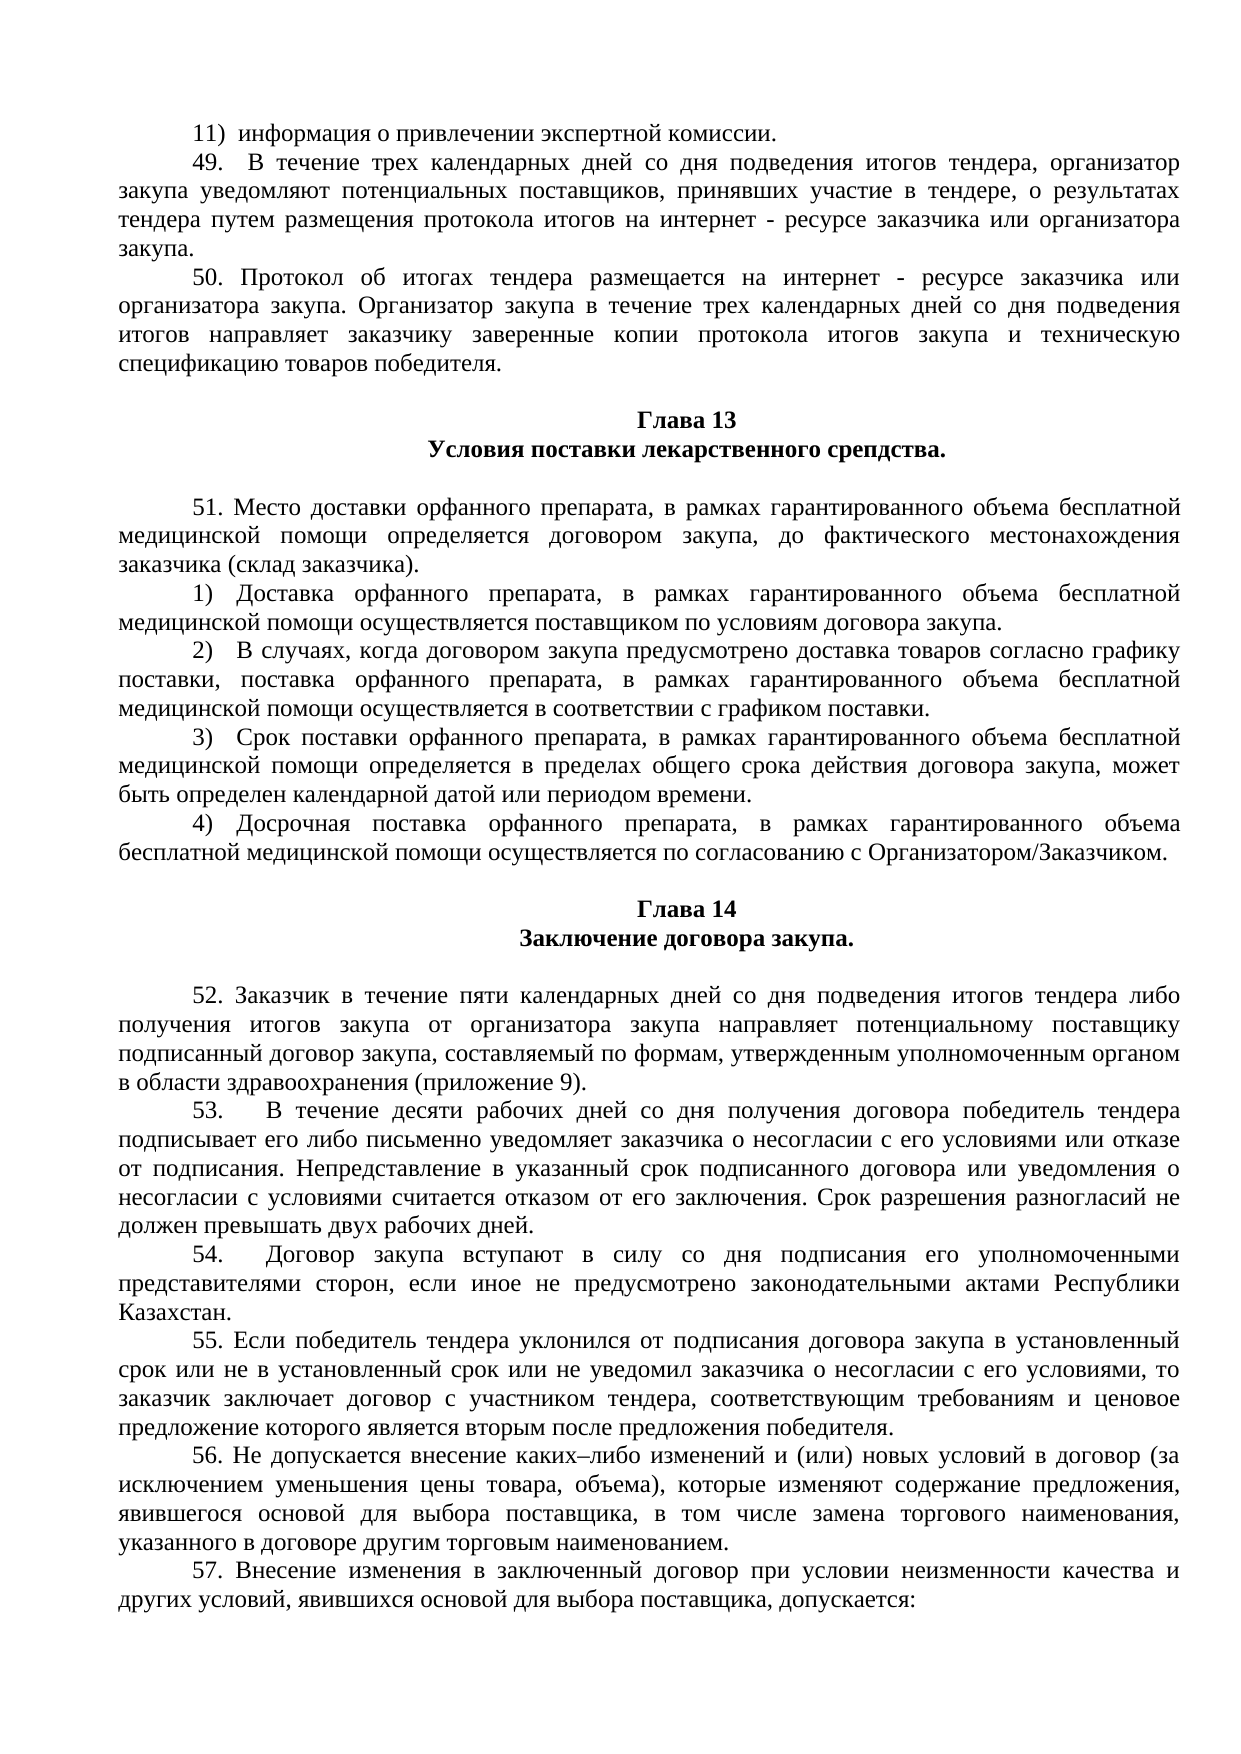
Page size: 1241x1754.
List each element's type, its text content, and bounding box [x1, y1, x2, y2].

text Глава 14 [118, 894, 1181, 923]
list Досрочная поставка орфанного препарата, в рамках гарантированного объема бесплатной медицинской помощи осуществляется по согласованию с Организатором/Заказчиком. [118, 808, 1181, 866]
list Срок поставки орфанного препарата, в рамках гарантированного объема бесплатной медицинской помощи определяется в пределах общего срока действия договора закупа, может быть определен календарной датой или периодом времени. [118, 722, 1181, 808]
text 49. В течение трех календарных дней со дня подведения итогов тендера, организатор закупа уведомляют потенциальных поставщиков, принявших участие в тендере, о результатах тендера путем размещения протокола итогов на интернет - ресурсе заказчика или организатора закупа. [118, 147, 1181, 262]
text Заключение договора закупа. [118, 923, 1181, 952]
list Доставка орфанного препарата, в рамках гарантированного объема бесплатной медицинской помощи осуществляется поставщиком по условиям договора закупа. [118, 578, 1181, 636]
text Глава 13 [118, 406, 1181, 434]
list В случаях, когда договором закупа предусмотрено доставка товаров согласно графику поставки, поставка орфанного препарата, в рамках гарантированного объема бесплатной медицинской помощи осуществляется в соответствии с графиком поставки. [118, 636, 1181, 722]
list Договор закупа вступают в силу со дня подписания его уполномоченными представителями сторон, если иное не предусмотрено законодательными актами Республики Казахстан. [118, 1239, 1181, 1326]
text Условия поставки лекарственного срепдства. [118, 434, 1181, 463]
list В течение десяти рабочих дней со дня получения договора победитель тендера подписывает его либо письменно уведомляет заказчика о несогласии с его условиями или отказе от подписания. Непредставление в указанный срок подписанного договора или уведомления о несогласии с условиями считается отказом от его заключения. Срок разрешения разногласий не должен превышать двух рабочих дней. [118, 1096, 1181, 1239]
text 52. Заказчик в течение пяти календарных дней со дня подведения итогов тендера либо получения итогов закупа от организатора закупа направляет потенциальному поставщику подписанный договор закупа, составляемый по формам, утвержденным уполномоченным органом в области здравоохранения (приложение 9). [118, 981, 1181, 1096]
text 56. Не допускается внесение каких–либо изменений и (или) новых условий в договор (за исключением уменьшения цены товара, объема), которые изменяют содержание предложения, явившегося основой для выбора поставщика, в том числе замена торгового наименования, указанного в договоре другим торговым наименованием. [118, 1441, 1181, 1556]
text 55. Если победитель тендера уклонился от подписания договора закупа в установленный срок или не в установленный срок или не уведомил заказчика о несогласии с его условиями, то заказчик заключает договор с участником тендера, соответствующим требованиям и ценовое предложение которого является вторым после предложения победителя. [118, 1326, 1181, 1441]
text 51. Место доставки орфанного препарата, в рамках гарантированного объема бесплатной медицинской помощи определяется договором закупа, до фактического местонахождения заказчика (склад заказчика). [118, 492, 1181, 578]
text 57. Внесение изменения в заключенный договор при условии неизменности качества и других условий, явившихся основой для выбора поставщика, допускается: [118, 1556, 1181, 1613]
list информация о привлечении экспертной комиссии. [118, 118, 1181, 147]
text 50. Протокол об итогах тендера размещается на интернет - ресурсе заказчика или организатора закупа. Организатор закупа в течение трех календарных дней со дня подведения итогов направляет заказчику заверенные копии протокола итогов закупа и техническую спецификацию товаров победителя. [118, 262, 1181, 377]
